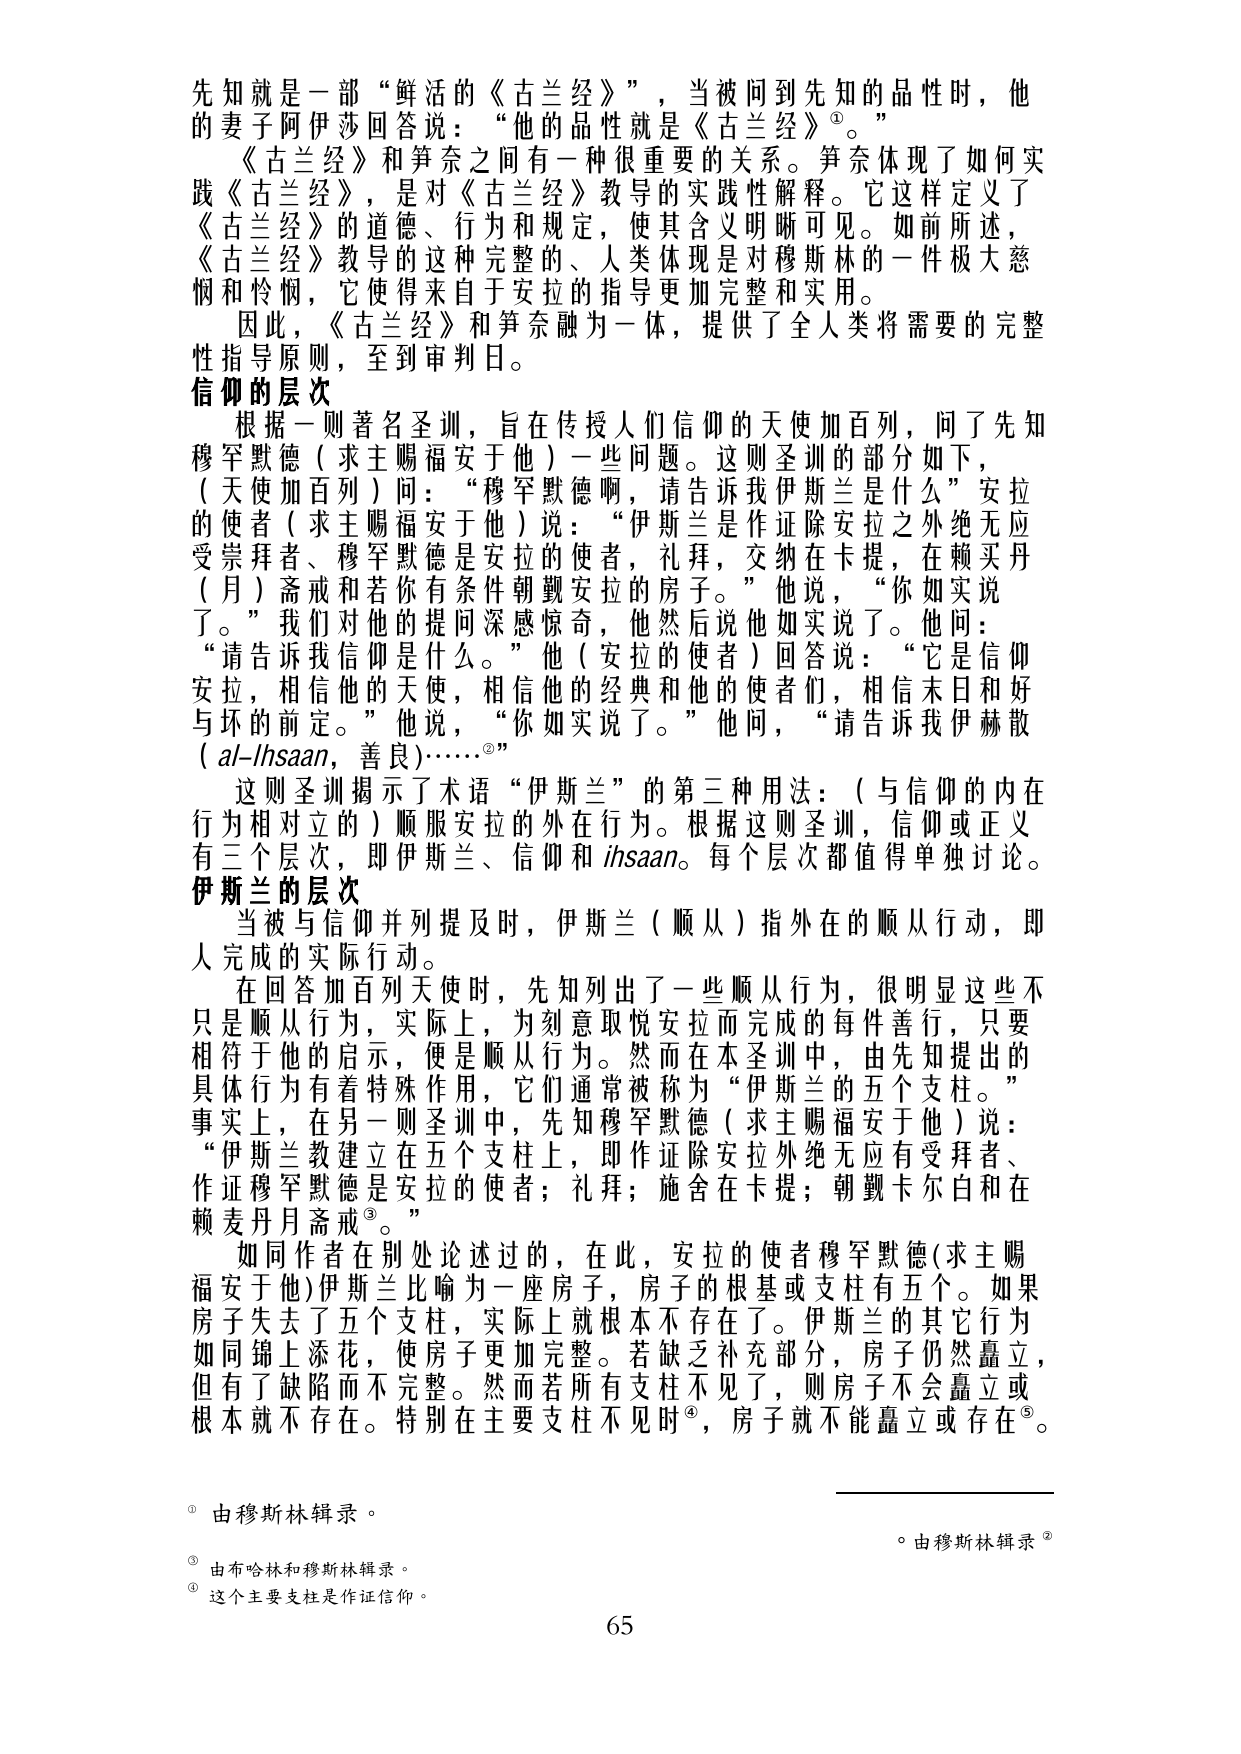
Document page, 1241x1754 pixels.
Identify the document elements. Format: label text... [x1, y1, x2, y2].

text 根据一则著名圣训，旨在传授人们信仰的天使加百列，问了先知穆罕默德（求主赐福安于他）一些问题。这则圣训的部分如下，（天使加百列）问：“穆罕默德啊，请告诉我伊斯兰是什么”安拉的使者（求主赐福安于他）说：“伊斯兰是作证除安拉之外绝无应受崇拜者、穆罕默德是安拉的使者，礼拜，交纳在卡提，在赖买丹（月）斋戒和若你有条件朝觐安拉的房子。”他说，“你如实说了。”我们对他的提问深感惊奇，他然后说他如实说了。他问：“请告诉我信仰是什么。”他（安拉的使者）回答说：“它是信仰安拉，相信他的天使，相信他的经典和他的使者们，相信末日和好与坏的前定。”他说，“你如实说了。”他问，“请告诉我伊赫散（al-Ihsaan，善良)……” [187, 406, 1053, 772]
text 这则圣训揭示了术语“伊斯兰”的第三种用法：（与信仰的内在行为相对立的）顺服安拉的外在行为。根据这则圣训，信仰或正义有三个层次，即伊斯兰、信仰和ihsaan。每个层次都值得单独讨论。 [187, 772, 1053, 872]
text 伊斯兰的层次 [187, 872, 1053, 905]
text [187, 75, 1053, 141]
text 信仰的层次 [187, 373, 1053, 406]
text 当被与信仰并列提及时，伊斯兰（顺从）指外在的顺从行动，即人完成的实际行动。 [187, 905, 1053, 971]
text 《古兰经》和笋奈之间有一种很重要的关系。笋奈体现了如何实践《古兰经》，是对《古兰经》教导的实践性解释。它这样定义了《古兰经》的道德、行为和规定，使其含义明晰可见。如前所述，《古兰经》教导的这种完整的、人类体现是对穆斯林的一件极大慈悯和怜悯，它使得来自于安拉的指导更加完整和实用。 [187, 141, 1053, 307]
text 因此，《古兰经》和笋奈融为一体，提供了全人类将需要的完整性指导原则，至到审判日。 [187, 307, 1053, 373]
text 如同作者在别处论述过的，在此，安拉的使者穆罕默德(求主赐福安于他)伊斯兰比喻为一座房子，房子的根基或支柱有五个。如果房子失去了五个支柱，实际上就根本不存在了。伊斯兰的其它行为如同锦上添花，使房子更加完整。若缺乏补充部分，房子仍然矗立，但有了缺陷而不完整。然而若所有支柱不见了，则房子不会矗立或根本就不存在。特别在主要支柱不见时，房子就不能矗立或存在。 [187, 1236, 1053, 1435]
text 在回答加百列天使时，先知列出了一些顺从行为，很明显这些不只是顺从行为，实际上，为刻意取悦安拉而完成的每件善行，只要相符于他的启示，便是顺从行为。然而在本圣训中，由先知提出的具体行为有着特殊作用，它们通常被称为“伊斯兰的五个支柱。”事实上，在另一则圣训中，先知穆罕默德（求主赐福安于他）说：“伊斯兰教建立在五个支柱上，即作证除安拉外绝无应有受拜者、作证穆罕默德是安拉的使者；礼拜；施舍在卡提；朝觐卡尔白和在赖麦丹月斋戒。” [187, 971, 1053, 1236]
